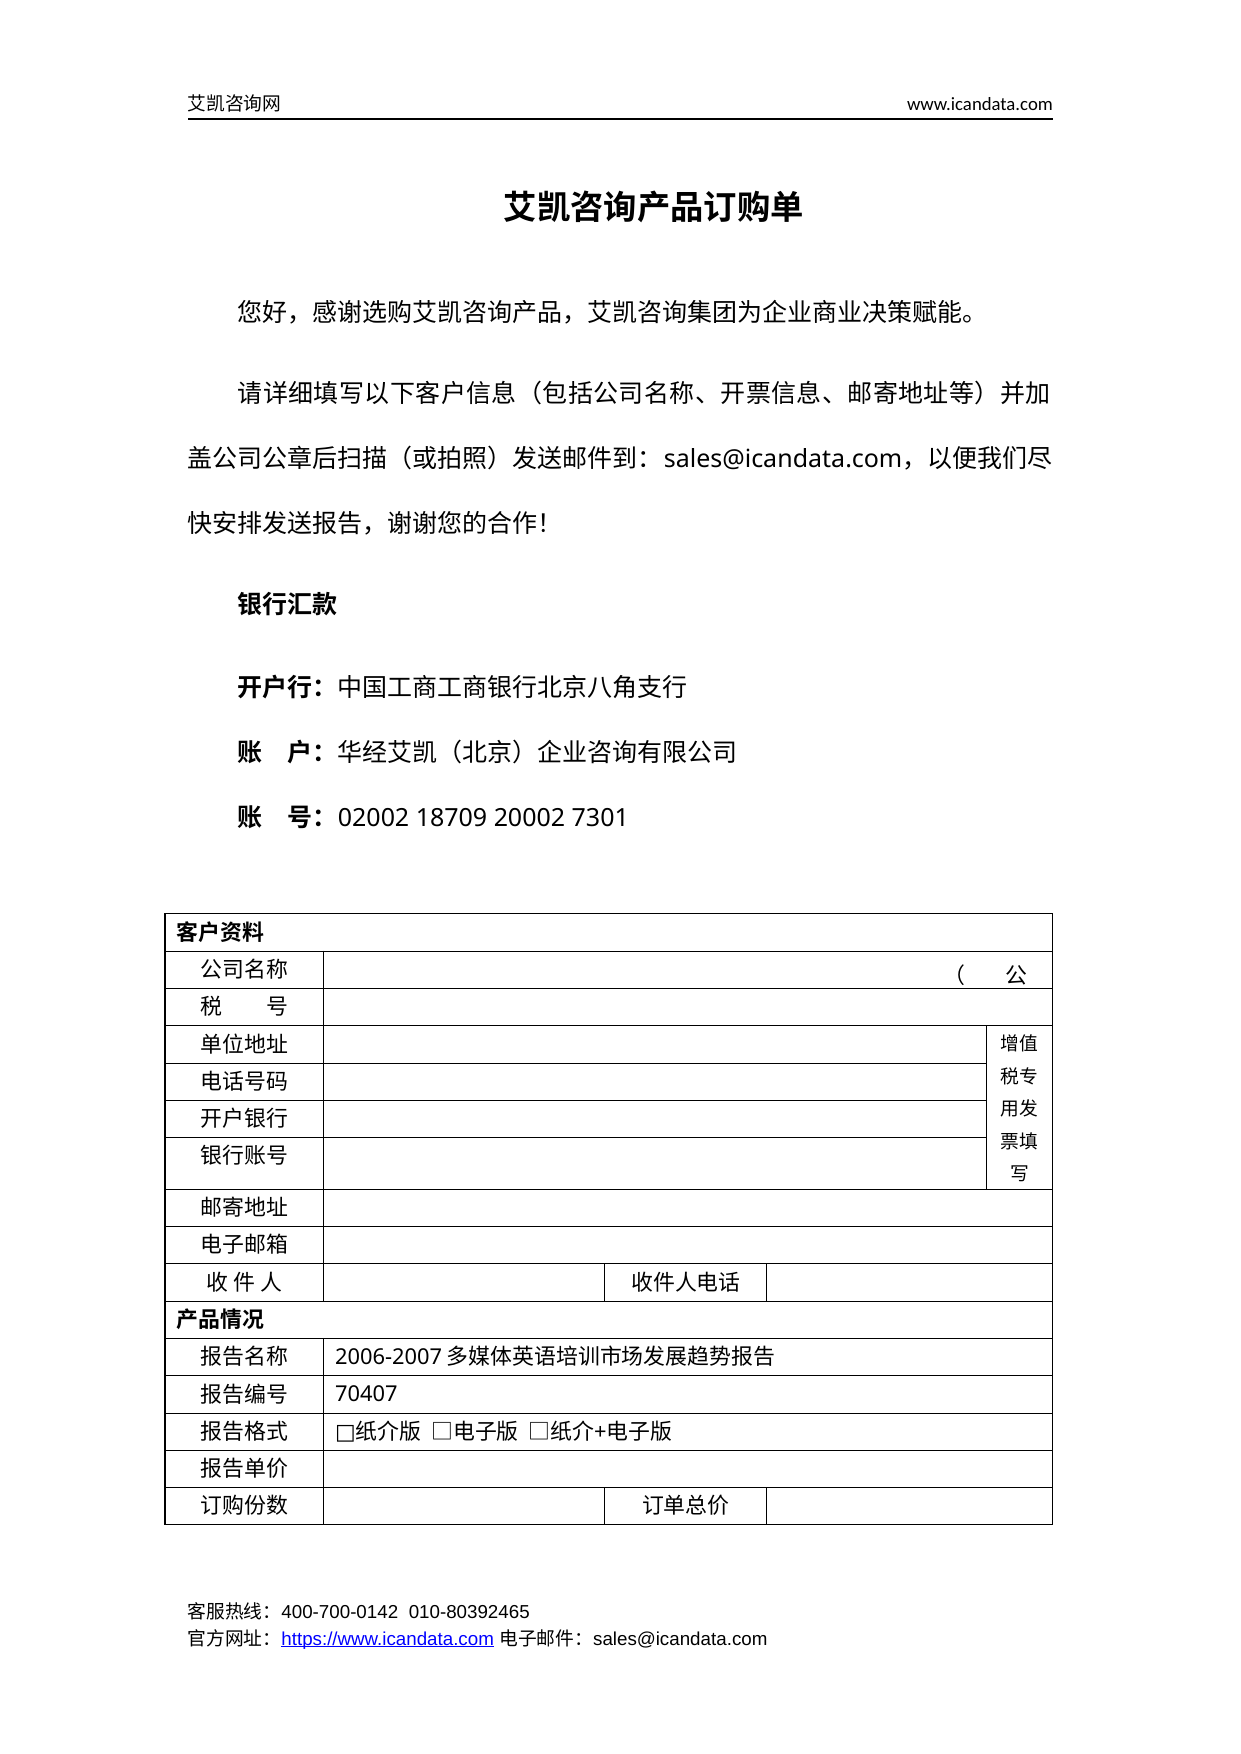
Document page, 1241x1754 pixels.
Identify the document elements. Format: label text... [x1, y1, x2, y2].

table_cell [324, 1451, 1052, 1487]
table_cell [324, 1488, 604, 1524]
table_cell [324, 1064, 986, 1100]
table_cell 邮寄地址 [166, 1190, 323, 1226]
table_cell 单位地址 [166, 1026, 323, 1062]
table_cell 报告编号 [166, 1376, 323, 1412]
table_cell 订购份数 [166, 1488, 323, 1524]
table_header 客户资料 [166, 914, 1052, 951]
table_cell [324, 989, 1052, 1025]
text 银行汇款 [187, 570, 1053, 635]
table_cell □纸介版 □电子版 □纸介+电子版 [324, 1414, 1052, 1450]
table_cell 公司名称 [166, 952, 323, 988]
table_cell 银行账号 [166, 1138, 323, 1189]
table_cell 70407 [324, 1376, 1052, 1412]
table_cell 电子邮箱 [166, 1227, 323, 1263]
table_cell 报告单价 [166, 1451, 323, 1487]
table_cell 电话号码 [166, 1064, 323, 1100]
text 艾凯咨询产品订购单 [187, 172, 1053, 237]
table_cell 2006-2007多媒体英语培训市场发展趋势报告 [324, 1339, 1052, 1375]
text 开户行：中国工商工商银行北京八角支行 [187, 653, 1053, 718]
text 您好，感谢选购艾凯咨询产品，艾凯咨询集团为企业商业决策赋能。 [187, 278, 1053, 343]
text 请详细填写以下客户信息（包括公司名称、开票信息、邮寄地址等）并加盖公司公章后扫描（或拍照）发送邮件到：sales@icandata.com，以便我们尽快安排发送报告，谢谢您的合作！ [187, 359, 1053, 554]
table_cell [324, 1264, 604, 1301]
table_cell [324, 1227, 1052, 1263]
table_cell 收 件 人 [166, 1264, 323, 1301]
table_cell 税 号 [166, 989, 323, 1025]
table_cell 订单总价 [605, 1488, 766, 1524]
table_cell [767, 1264, 1052, 1301]
table_cell 报告名称 [166, 1339, 323, 1375]
table_cell 产品情况 [166, 1302, 1052, 1338]
table_cell [324, 952, 1052, 988]
text 账 号：02002 18709 20002 7301 [187, 783, 1053, 848]
table_cell [767, 1488, 1052, 1524]
table_cell [324, 1190, 1052, 1226]
table_cell 增值税专用发票填写 [987, 1026, 1052, 1189]
table_cell 报告格式 [166, 1414, 323, 1450]
table_cell [324, 1138, 986, 1189]
text 账 户：华经艾凯（北京）企业咨询有限公司 [187, 718, 1053, 783]
table_cell [324, 1026, 986, 1062]
table_cell 收件人电话 [605, 1264, 766, 1301]
table_cell [324, 1101, 986, 1137]
table_cell 开户银行 [166, 1101, 323, 1137]
